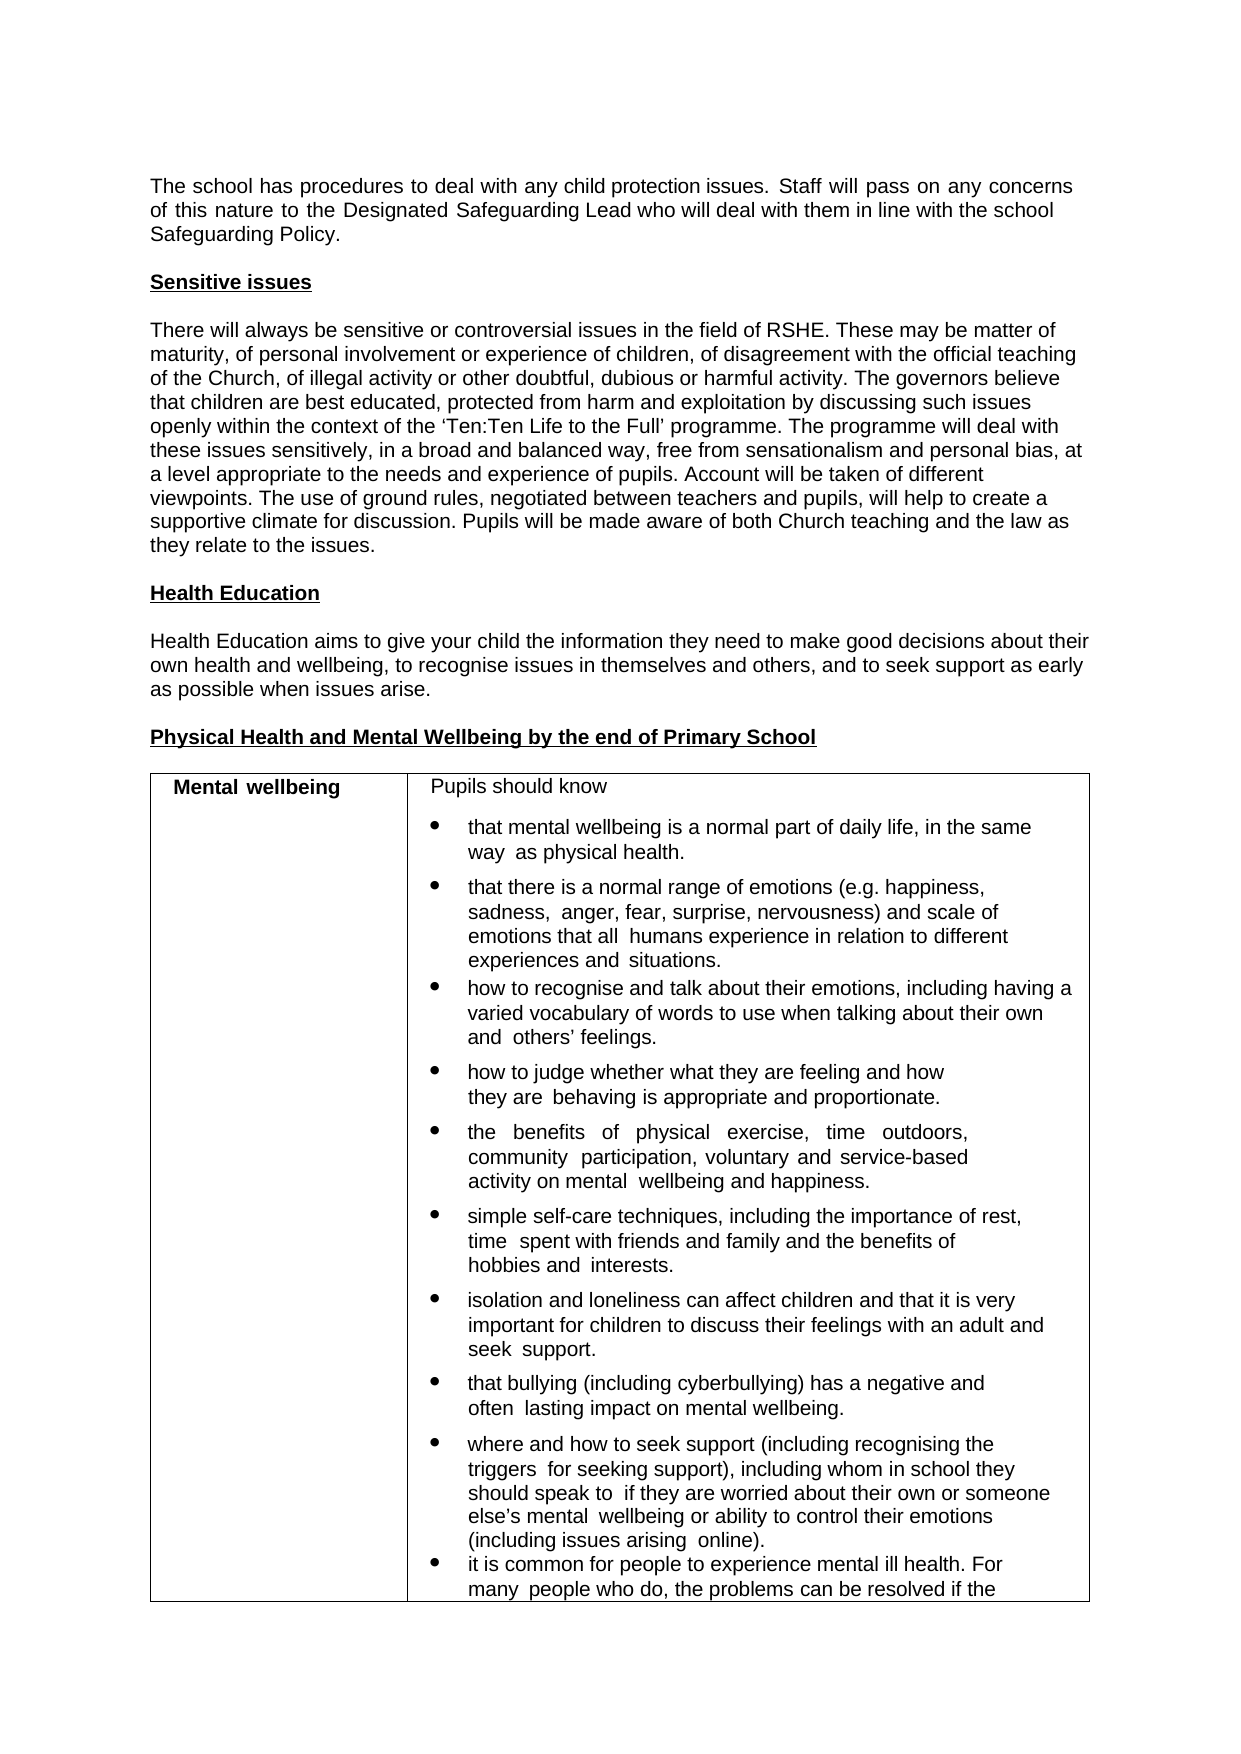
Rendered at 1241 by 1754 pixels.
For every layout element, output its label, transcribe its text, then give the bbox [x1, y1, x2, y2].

text There will always be sensitive or controversial issues in the field of RSHE. These may be matter of maturity, of personal involvement or experience of children, of disagreement with the official teaching of the Church, of illegal activity or other doubtful, dubious or harmful activity. The governors believe that children are best educated, protected from harm and exploitation by discussing such issues openly within the context of the ‘Ten:Ten Life to the Full’ programme. The programme will deal with these issues sensitively, in a broad and balanced way, free from sensationalism and personal bias, at a level appropriate to the needs and experience of pupils. Account will be taken of different viewpoints. The use of ground rules, negotiated between teachers and pupils, will help to create a supportive climate for discussion. Pupils will be made aware of both Church teaching and the law as they relate to the issues. [150, 318, 1090, 557]
text Physical Health and Mental Wellbeing by the end of Primary School [150, 725, 1090, 749]
text The school has procedures to deal with any child protection issues. Staff will pass on any concerns of this nature to the Designated Safeguarding Lead who will deal with them in line with the school Safeguarding Policy. [150, 174, 1090, 246]
text Health Education aims to give your child the information they need to make good decisions about their own health and wellbeing, to recognise issues in themselves and others, and to seek support as early as possible when issues arise. [150, 629, 1090, 701]
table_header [408, 774, 1089, 1601]
text Sensitive issues [150, 270, 1090, 294]
text Health Education [150, 581, 1090, 605]
table_header Mental wellbeing [151, 774, 407, 1601]
